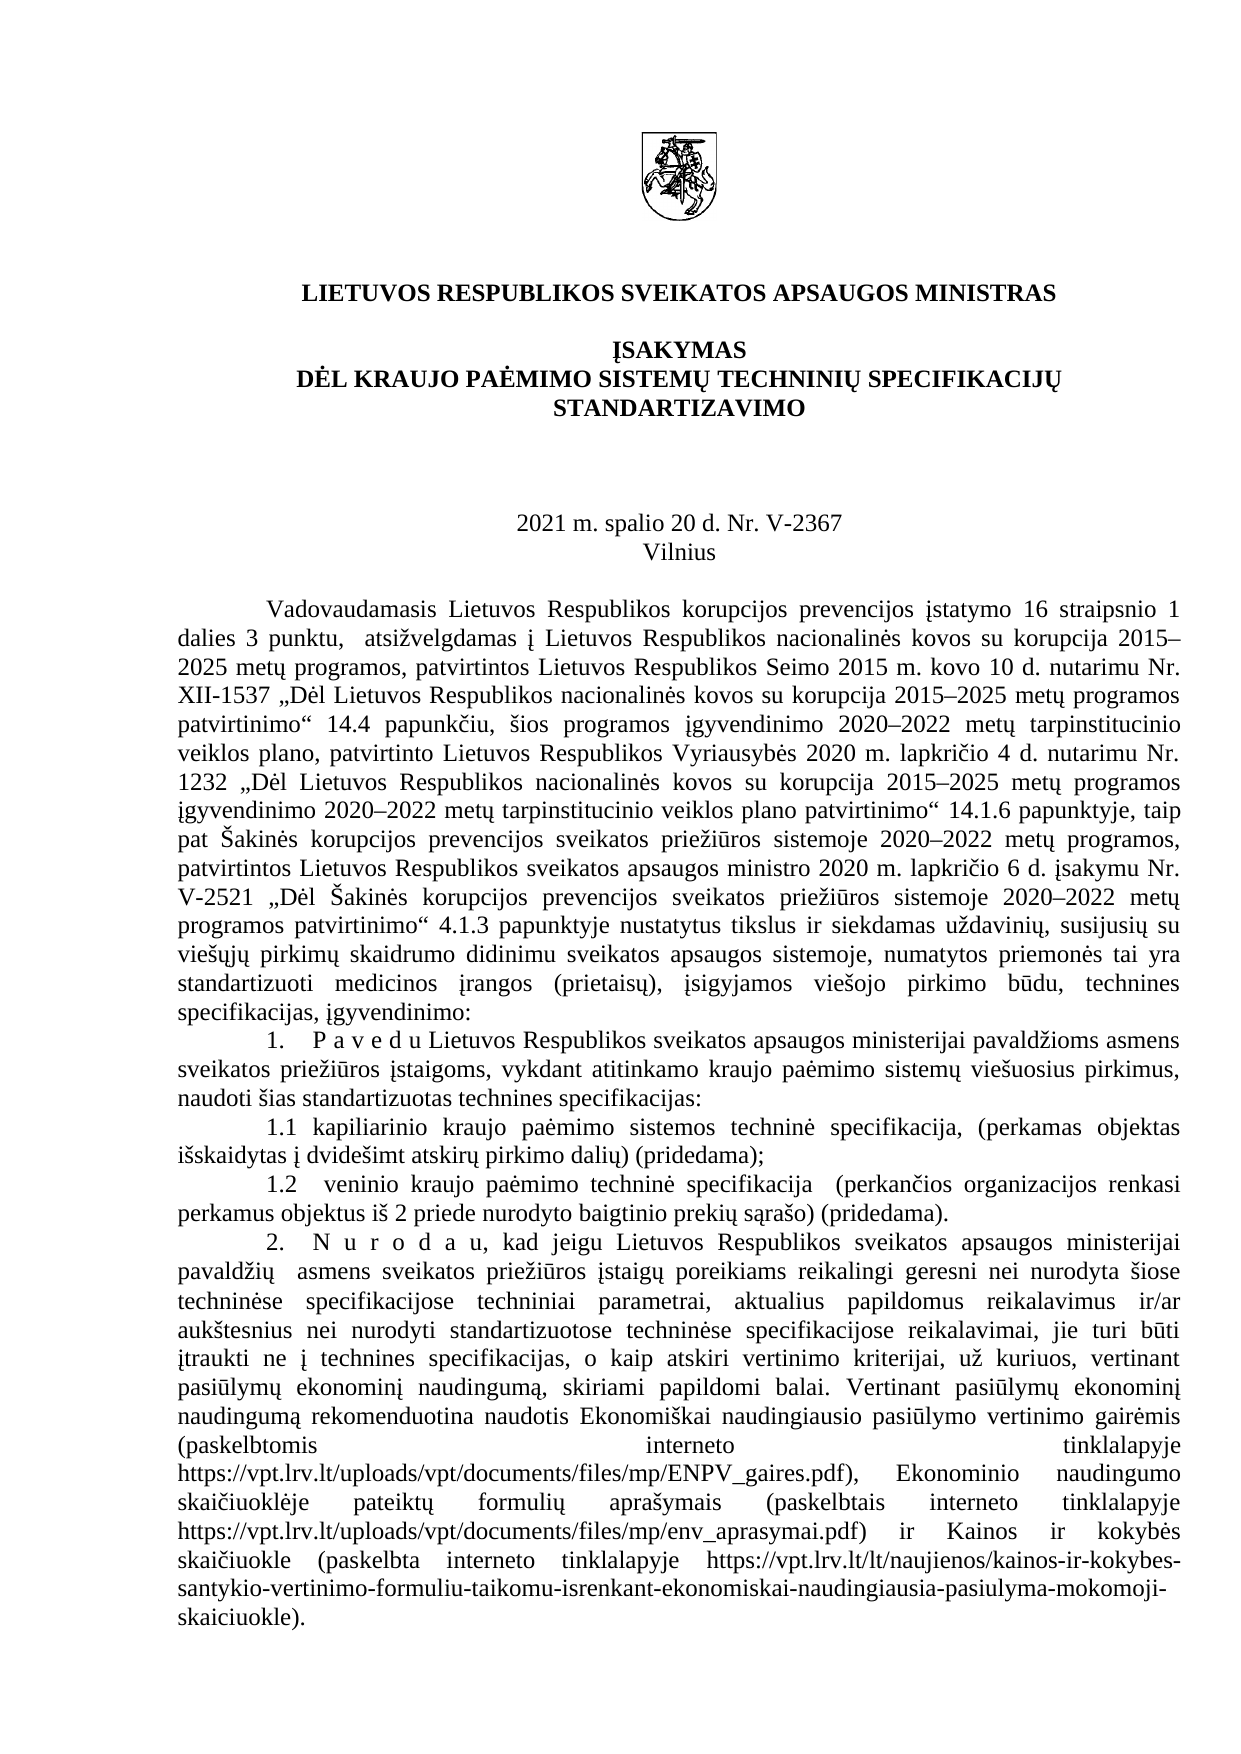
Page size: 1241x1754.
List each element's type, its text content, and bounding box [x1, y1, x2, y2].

text ĮSAKYMAS [177, 335, 1181, 364]
text DĖL KRAUJO PAĖMIMO SISTEMŲ TECHNINIŲ SPECIFIKACIJŲ STANDARTIZAVIMO [177, 364, 1181, 422]
text Vadovaudamasis Lietuvos Respublikos korupcijos prevencijos įstatymo 16 straipsnio 1 dalies 3 punktu, atsižvelgdamas į Lietuvos Respublikos nacionalinės kovos su korupcija 2015–2025 metų programos, patvirtintos Lietuvos Respublikos Seimo 2015 m. kovo 10 d. nutarimu Nr. XII-1537 „Dėl Lietuvos Respublikos nacionalinės kovos su korupcija 2015–2025 metų programos patvirtinimo“ 14.4 papunkčiu, šios programos įgyvendinimo 2020–2022 metų tarpinstitucinio veiklos plano, patvirtinto Lietuvos Respublikos Vyriausybės 2020 m. lapkričio 4 d. nutarimu Nr. 1232 „Dėl Lietuvos Respublikos nacionalinės kovos su korupcija 2015–2025 metų programos įgyvendinimo 2020–2022 metų tarpinstitucinio veiklos plano patvirtinimo“ 14.1.6 papunktyje, taip pat Šakinės korupcijos prevencijos sveikatos priežiūros sistemoje 2020–2022 metų programos, patvirtintos Lietuvos Respublikos sveikatos apsaugos ministro 2020 m. lapkričio 6 d. įsakymu Nr. V-2521 „Dėl Šakinės korupcijos prevencijos sveikatos priežiūros sistemoje 2020–2022 metų programos patvirtinimo“ 4.1.3 papunktyje nustatytus tikslus ir siekdamas uždavinių, susijusių su viešųjų pirkimų skaidrumo didinimu sveikatos apsaugos sistemoje, numatytos priemonės tai yra standartizuoti medicinos įrangos (prietaisų), įsigyjamos viešojo pirkimo būdu, technines specifikacijas, įgyvendinimo: [177, 594, 1181, 1025]
text 2021 m. spalio 20 d. Nr. V-2367 [177, 508, 1181, 537]
list kapiliarinio kraujo paėmimo sistemos techninė specifikacija, (perkamas objektas išskaidytas į dvidešimt atskirų pirkimo dalių) (pridedama); [177, 1112, 1181, 1169]
text LIETUVOS RESPUBLIKOS SVEIKATOS APSAUGOS MINISTRAS [177, 278, 1181, 307]
list P a v e d u Lietuvos Respublikos sveikatos apsaugos ministerijai pavaldžioms asmens sveikatos priežiūros įstaigoms, vykdant atitinkamo kraujo paėmimo sistemų viešuosius pirkimus, naudoti šias standartizuotas technines specifikacijas: [177, 1025, 1181, 1112]
text Vilnius [177, 537, 1181, 565]
picture [641, 132, 717, 221]
list veninio kraujo paėmimo techninė specifikacija (perkančios organizacijos renkasi perkamus objektus iš 2 priede nurodyto baigtinio prekių sąrašo) (pridedama). [177, 1169, 1181, 1227]
list N u r o d a u, kad jeigu Lietuvos Respublikos sveikatos apsaugos ministerijai pavaldžių asmens sveikatos priežiūros įstaigų poreikiams reikalingi geresni nei nurodyta šiose techninėse specifikacijose techniniai parametrai, aktualius papildomus reikalavimus ir/ar aukštesnius nei nurodyti standartizuotose techninėse specifikacijose reikalavimai, jie turi būti įtraukti ne į technines specifikacijas, o kaip atskiri vertinimo kriterijai, už kuriuos, vertinant pasiūlymų ekonominį naudingumą, skiriami papildomi balai. Vertinant pasiūlymų ekonominį naudingumą rekomenduotina naudotis Ekonomiškai naudingiausio pasiūlymo vertinimo gairėmis (paskelbtomis interneto tinklalapyje https://vpt.lrv.lt/uploads/vpt/documents/files/mp/ENPV_gaires.pdf), Ekonominio naudingumo skaičiuoklėje pateiktų formulių aprašymais (paskelbtais interneto tinklalapyje https://vpt.lrv.lt/uploads/vpt/documents/files/mp/env_aprasymai.pdf) ir Kainos ir kokybės skaičiuokle (paskelbta interneto tinklalapyje https://vpt.lrv.lt/lt/naujienos/kainos-ir-kokybes-santykio-vertinimo-formuliu-taikomu-isrenkant-ekonomiskai-naudingiausia-pasiulyma-mokomoji-skaiciuokle). [177, 1227, 1181, 1631]
